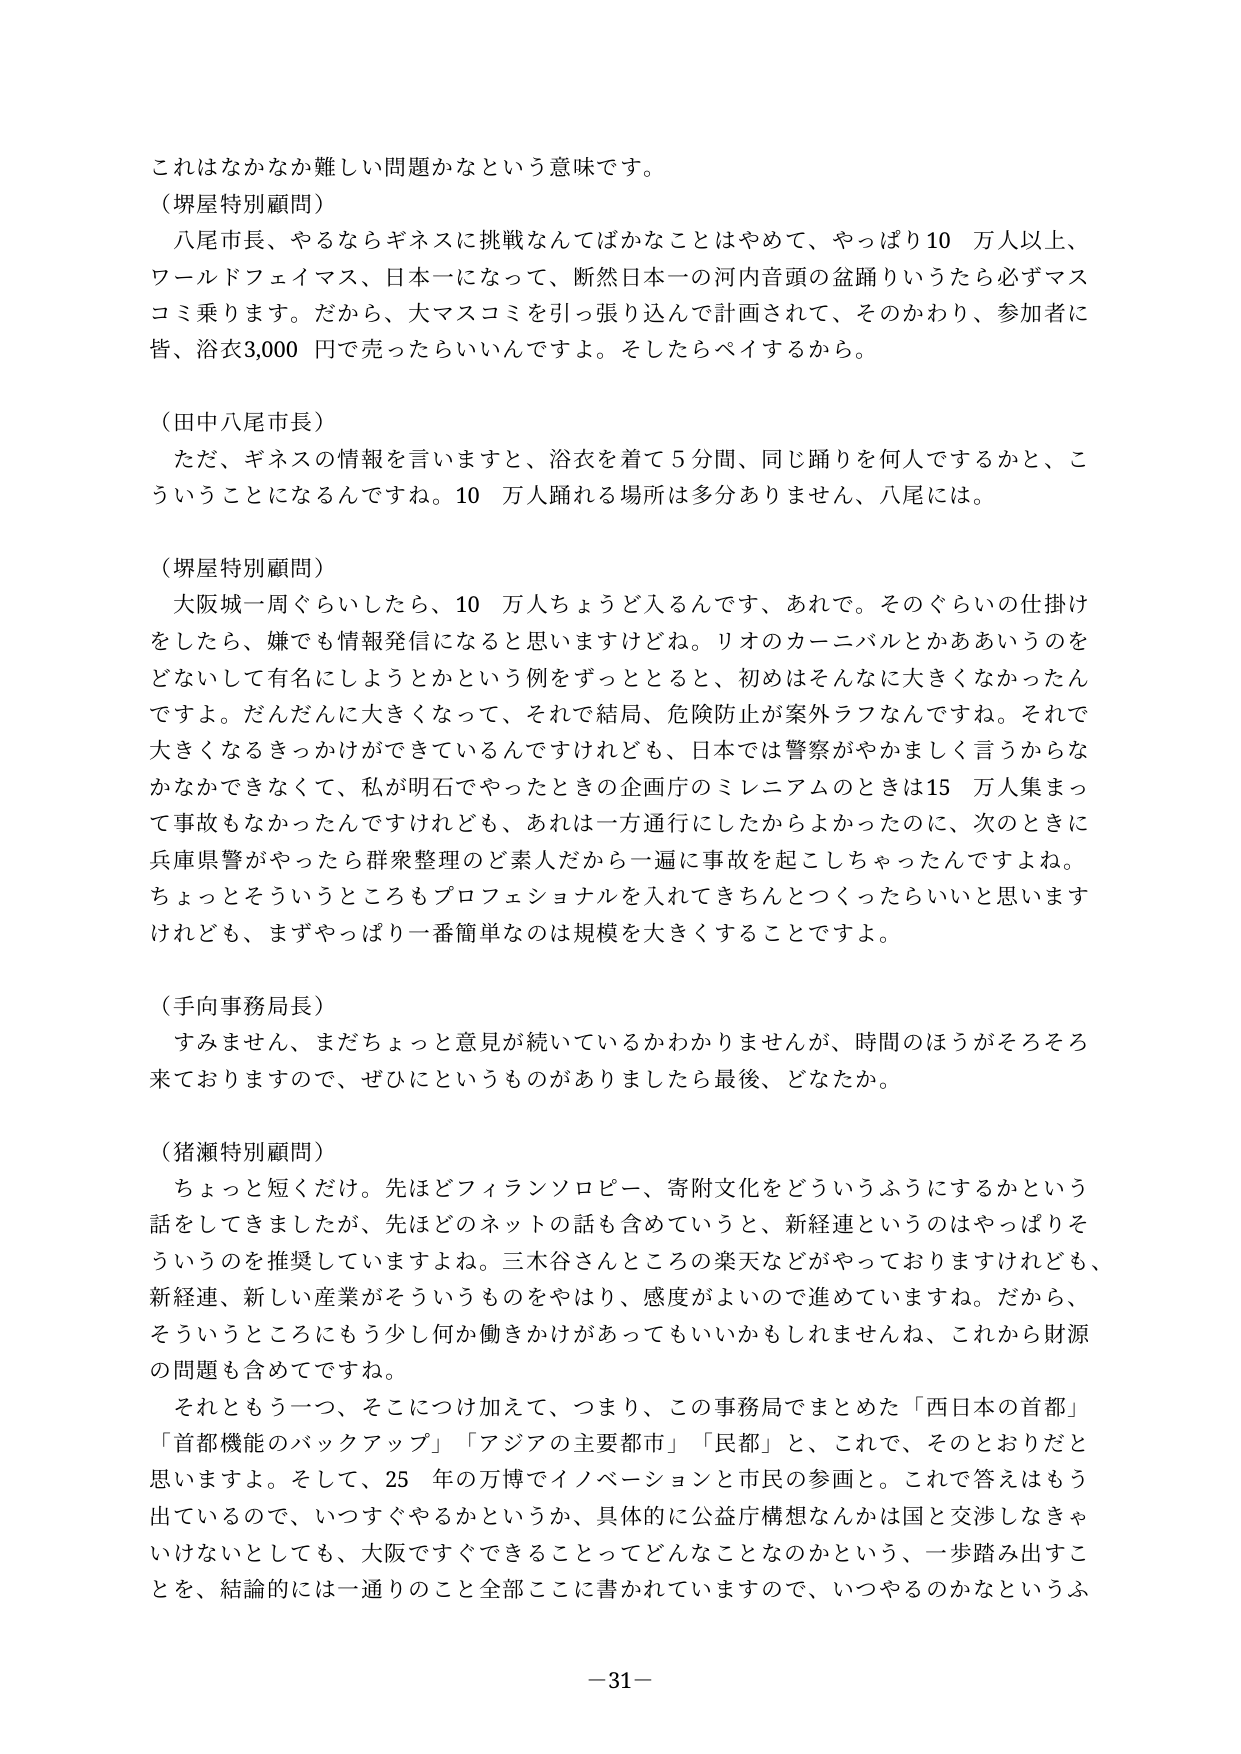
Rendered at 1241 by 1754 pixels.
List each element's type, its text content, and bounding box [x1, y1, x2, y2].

text ちょっと短くだけ。先ほどフィランソロピー、寄附文化をどういうふうにするかという話をしてきましたが、先ほどのネットの話も含めていうと、新経連というのはやっぱりそういうのを推奨していますよね。三木谷さんところの楽天などがやっておりますけれども、新経連、新しい産業がそういうものをやはり、感度がよいので進めていますね。だから、そういうところにもう少し何か働きかけがあってもいいかもしれませんね、これから財源の問題も含めてですね。 [149, 1169, 1091, 1387]
text 大阪城一周ぐらいしたら、10万人ちょうど入るんです、あれで。そのぐらいの仕掛けをしたら、嫌でも情報発信になると思いますけどね。リオのカーニバルとかああいうのをどないして有名にしようとかという例をずっととると、初めはそんなに大きくなかったんですよ。だんだんに大きくなって、それで結局、危険防止が案外ラフなんですね。それで大きくなるきっかけができているんですけれども、日本では警察がやかましく言うからなかなかできなくて、私が明石でやったときの企画庁のミレニアムのときは15万人集まって事故もなかったんですけれども、あれは一方通行にしたからよかったのに、次のときに兵庫県警がやったら群衆整理のど素人だから一遍に事故を起こしちゃったんですよね。ちょっとそういうところもプロフェショナルを入れてきちんとつくったらいいと思いますけれども、まずやっぱり一番簡単なのは規模を大きくすることですよ。 [149, 585, 1091, 950]
text （田中八尾市長） [149, 403, 1091, 439]
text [149, 148, 1091, 184]
text 八尾市長、やるならギネスに挑戦なんてばかなことはやめて、やっぱり10万人以上、ワールドフェイマス、日本一になって、断然日本一の河内音頭の盆踊りいうたら必ずマスコミ乗ります。だから、大マスコミを引っ張り込んで計画されて、そのかわり、参加者に皆、浴衣3,000円で売ったらいいんですよ。そしたらペイするから。 [149, 221, 1091, 367]
text すみません、まだちょっと意見が続いているかわかりませんが、時間のほうがそろそろ来ておりますので、ぜひにというものがありましたら最後、どなたか。 [149, 1023, 1091, 1096]
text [149, 1387, 1091, 1606]
text （堺屋特別顧問） [149, 549, 1091, 585]
text ただ、ギネスの情報を言いますと、浴衣を着て５分間、同じ踊りを何人でするかと、こういうことになるんですね。10万人踊れる場所は多分ありません、八尾には。 [149, 439, 1091, 512]
text （猪瀬特別顧問） [149, 1132, 1091, 1169]
text （手向事務局長） [149, 986, 1091, 1023]
text （堺屋特別顧問） [149, 184, 1091, 221]
